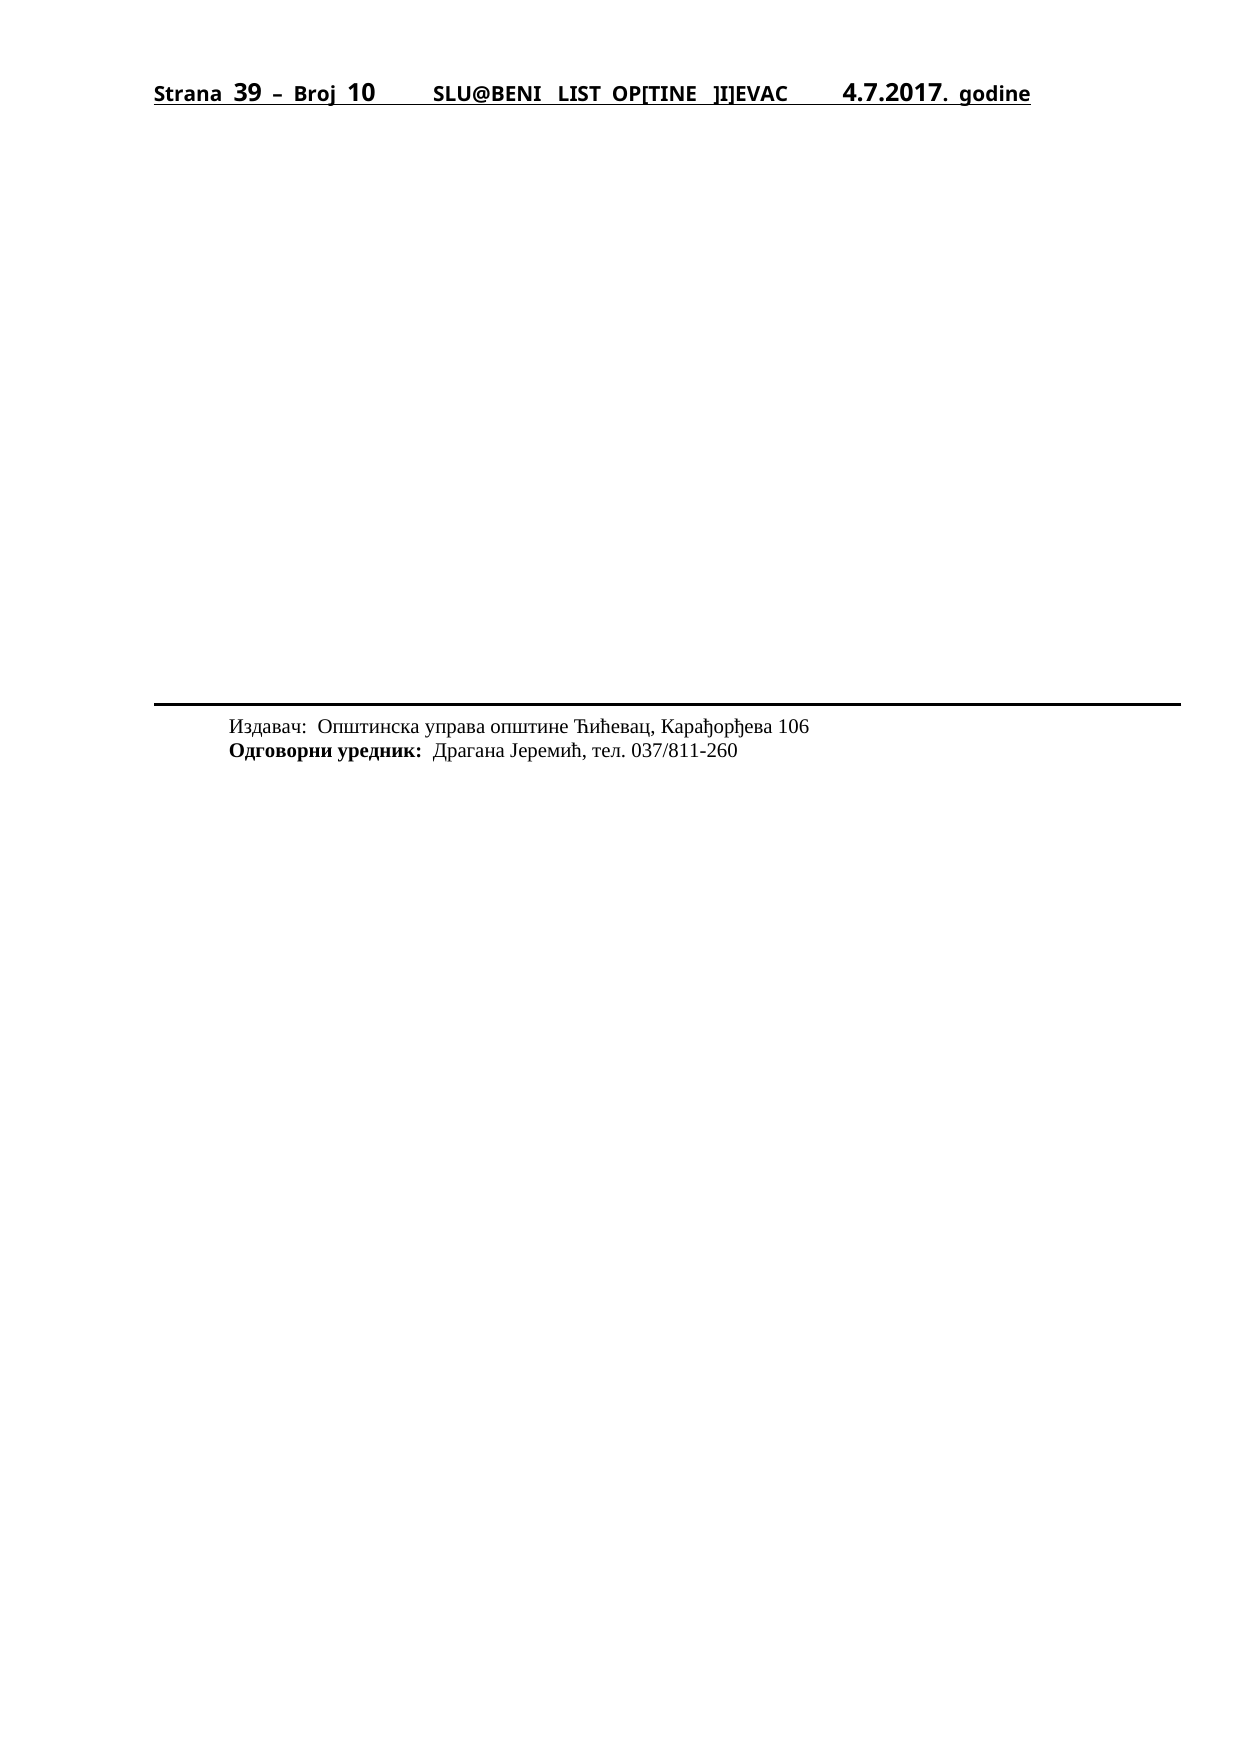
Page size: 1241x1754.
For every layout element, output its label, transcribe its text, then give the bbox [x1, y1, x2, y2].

text Издавач: Општинска управа општине Ћићевац, Карађорђева 106 [228, 714, 1181, 738]
text Одговорни уредник: Драгана Јеремић, тел. 037/811-260 [228, 738, 1181, 762]
